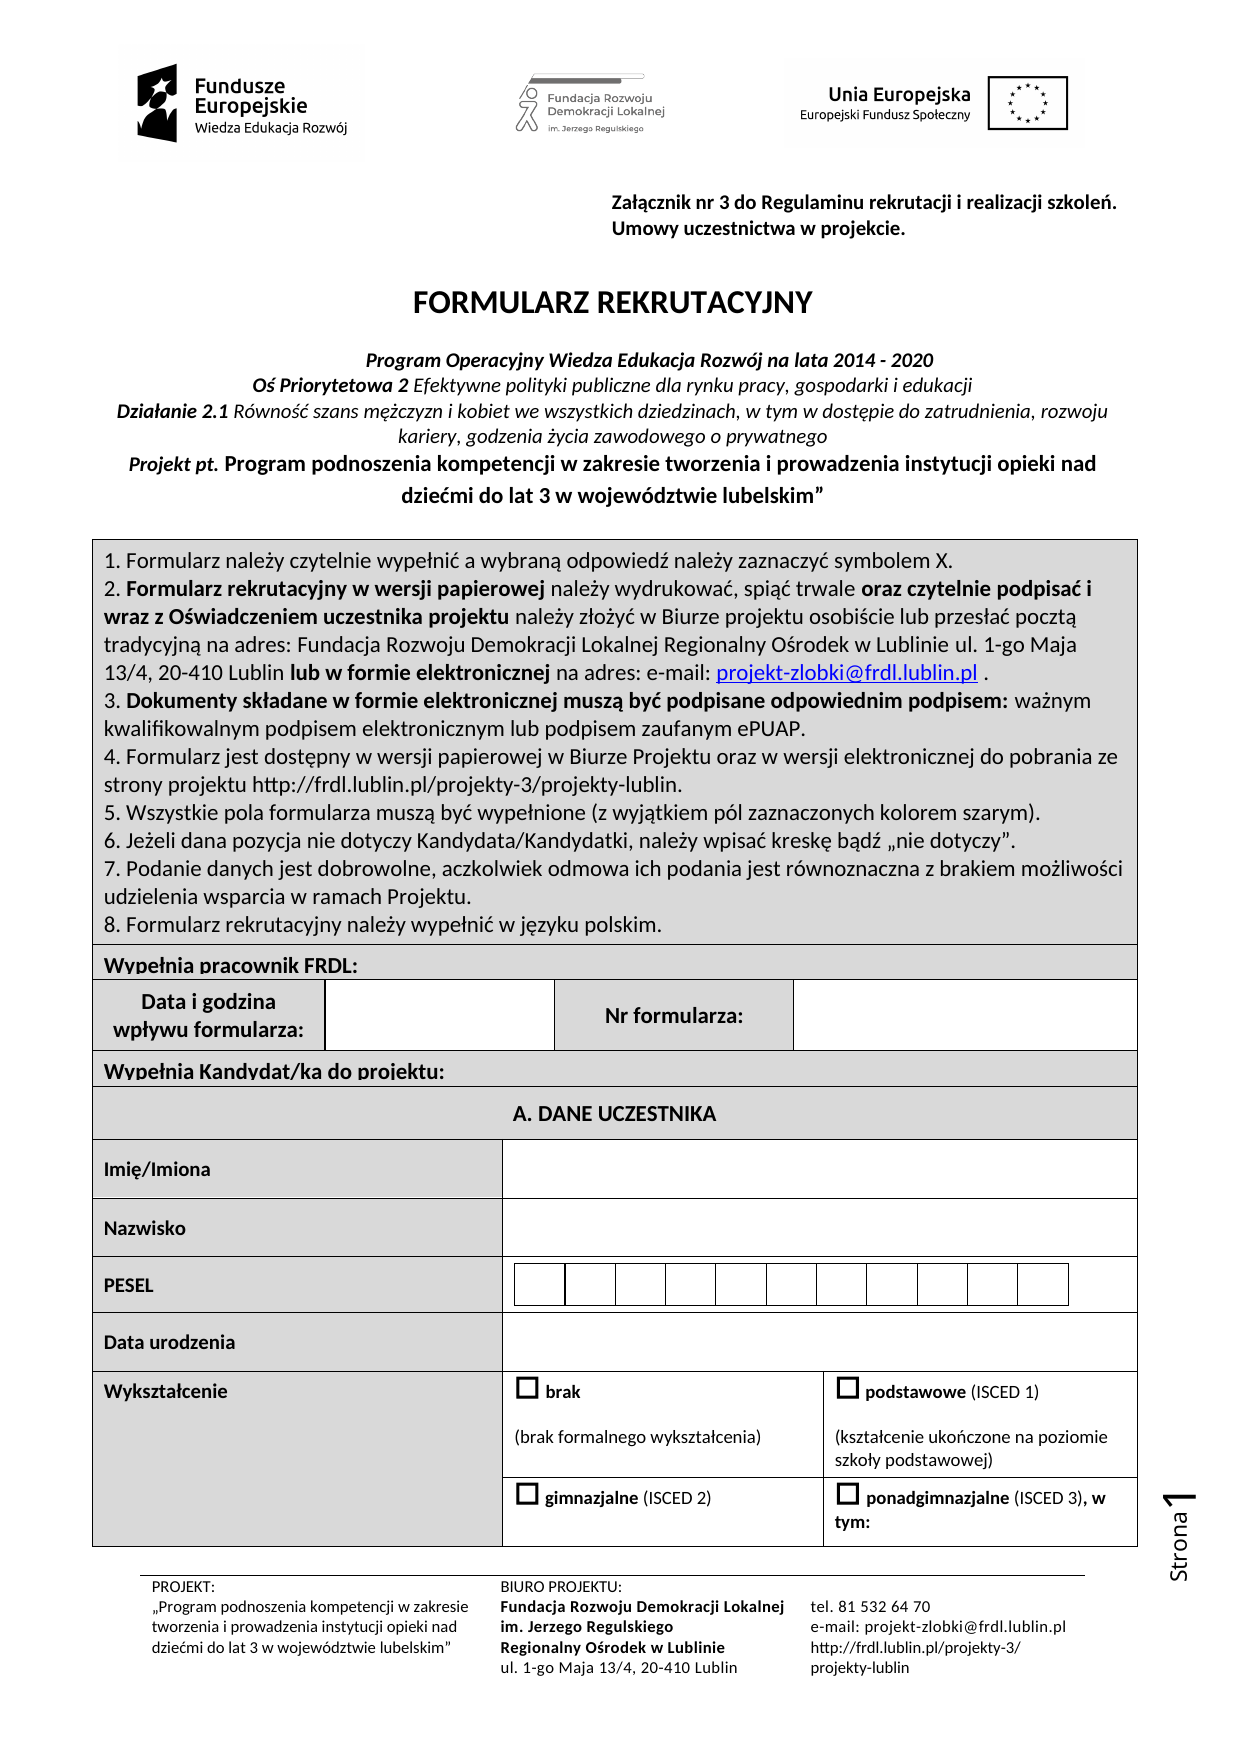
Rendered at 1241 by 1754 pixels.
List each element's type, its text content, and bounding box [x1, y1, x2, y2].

table_cell Wypełnia pracownik FRDL: [93, 945, 1137, 979]
table_cell Wykształcenie [93, 1372, 502, 1546]
picture [783, 58, 1086, 148]
text Działanie 2.1 Równość szans mężczyzn i kobiet we wszystkich dziedzinach, w tym w dostępie do zatrudnienia, rozwoju kariery, godzenia życia zawodowego o prywatnego [103, 398, 1122, 449]
table_cell [503, 1199, 1137, 1256]
table_cell Data i godzina wpływu formularza: [93, 980, 324, 1050]
picture [118, 44, 365, 162]
table_cell [503, 1313, 1137, 1371]
table_cell Nr formularza: [555, 980, 793, 1050]
text Umowy uczestnictwa w projekcie. [546, 215, 1122, 240]
text Załącznik nr 3 do Regulaminu rekrutacji i realizacji szkoleń. [472, 189, 1122, 215]
table_cell [326, 980, 554, 1050]
table_cell gimnazjalne (ISCED 2) (kształcenie ukończone na poziomie szkoły gimnazjalnej) [503, 1478, 823, 1546]
table_cell [503, 1140, 1137, 1197]
table_cell [503, 1257, 1137, 1312]
table_cell Nazwisko [93, 1199, 502, 1256]
text Projekt pt. Program podnoszenia kompetencji w zakresie tworzenia i prowadzenia instytucji opieki nad dziećmi do lat 3 w województwie lubelskim” [103, 449, 1122, 509]
table_cell Imię/Imiona [93, 1140, 502, 1197]
table_cell PESEL [93, 1257, 502, 1312]
text Oś Priorytetowa 2 Efektywne polityki publiczne dla rynku pracy, gospodarki i edukacji [103, 373, 1122, 398]
table_cell [794, 980, 1137, 1050]
table_cell Data urodzenia [93, 1313, 502, 1371]
picture [493, 51, 686, 155]
table_cell brak (brak formalnego wykształcenia) [503, 1372, 823, 1477]
table_cell A. DANE UCZESTNIKA [93, 1087, 1137, 1139]
text FORMULARZ REKRUTACYJNY [103, 281, 1122, 322]
table_cell Wypełnia Kandydat/ka do projektu: [93, 1051, 1137, 1086]
table_cell podstawowe (ISCED 1) (kształcenie ukończone na poziomie szkoły podstawowej) [824, 1372, 1137, 1477]
table_header 1. Formularz należy czytelnie wypełnić a wybraną odpowiedź należy zaznaczyć symbolem X. 2. Formularz rekrutacyjny w wersji papierowej należy wydrukować, spiąć trwale oraz czytelnie podpisać i wraz z Oświadczeniem uczestnika projektu należy złożyć w Biurze projektu osobiście lub przesłać pocztą tradycyjną na adres: Fundacja Rozwoju Demokracji Lokalnej Regionalny Ośrodek w Lublinie ul. 1-go Maja 13/4, 20-410 Lublin lub w formie elektronicznej na adres: e-mail: projekt-zlobki@frdl.lublin.pl . 3. Dokumenty składane w formie elektronicznej muszą być podpisane odpowiednim podpisem: ważnym kwalifikowalnym podpisem elektronicznym lub podpisem zaufanym ePUAP. 4. Formularz jest dostępny w wersji papierowej w Biurze Projektu oraz w wersji elektronicznej do pobrania ze strony projektu http://frdl.lublin.pl/projekty-3/projekty-lublin. 5. Wszystkie pola formularza muszą być wypełnione (z wyjątkiem pól zaznaczonych kolorem szarym). 6. Jeżeli dana pozycja nie dotyczy Kandydata/Kandydatki, należy wpisać kreskę bądź „nie dotyczy”. 7. Podanie danych jest dobrowolne, aczkolwiek odmowa ich podania jest równoznaczna z brakiem możliwości udzielenia wsparcia w ramach Projektu. 8. Formularz rekrutacyjny należy wypełnić w języku polskim. [93, 540, 1137, 944]
text Program Operacyjny Wiedza Edukacja Rozwój na lata 2014 - 2020 [103, 347, 1122, 373]
